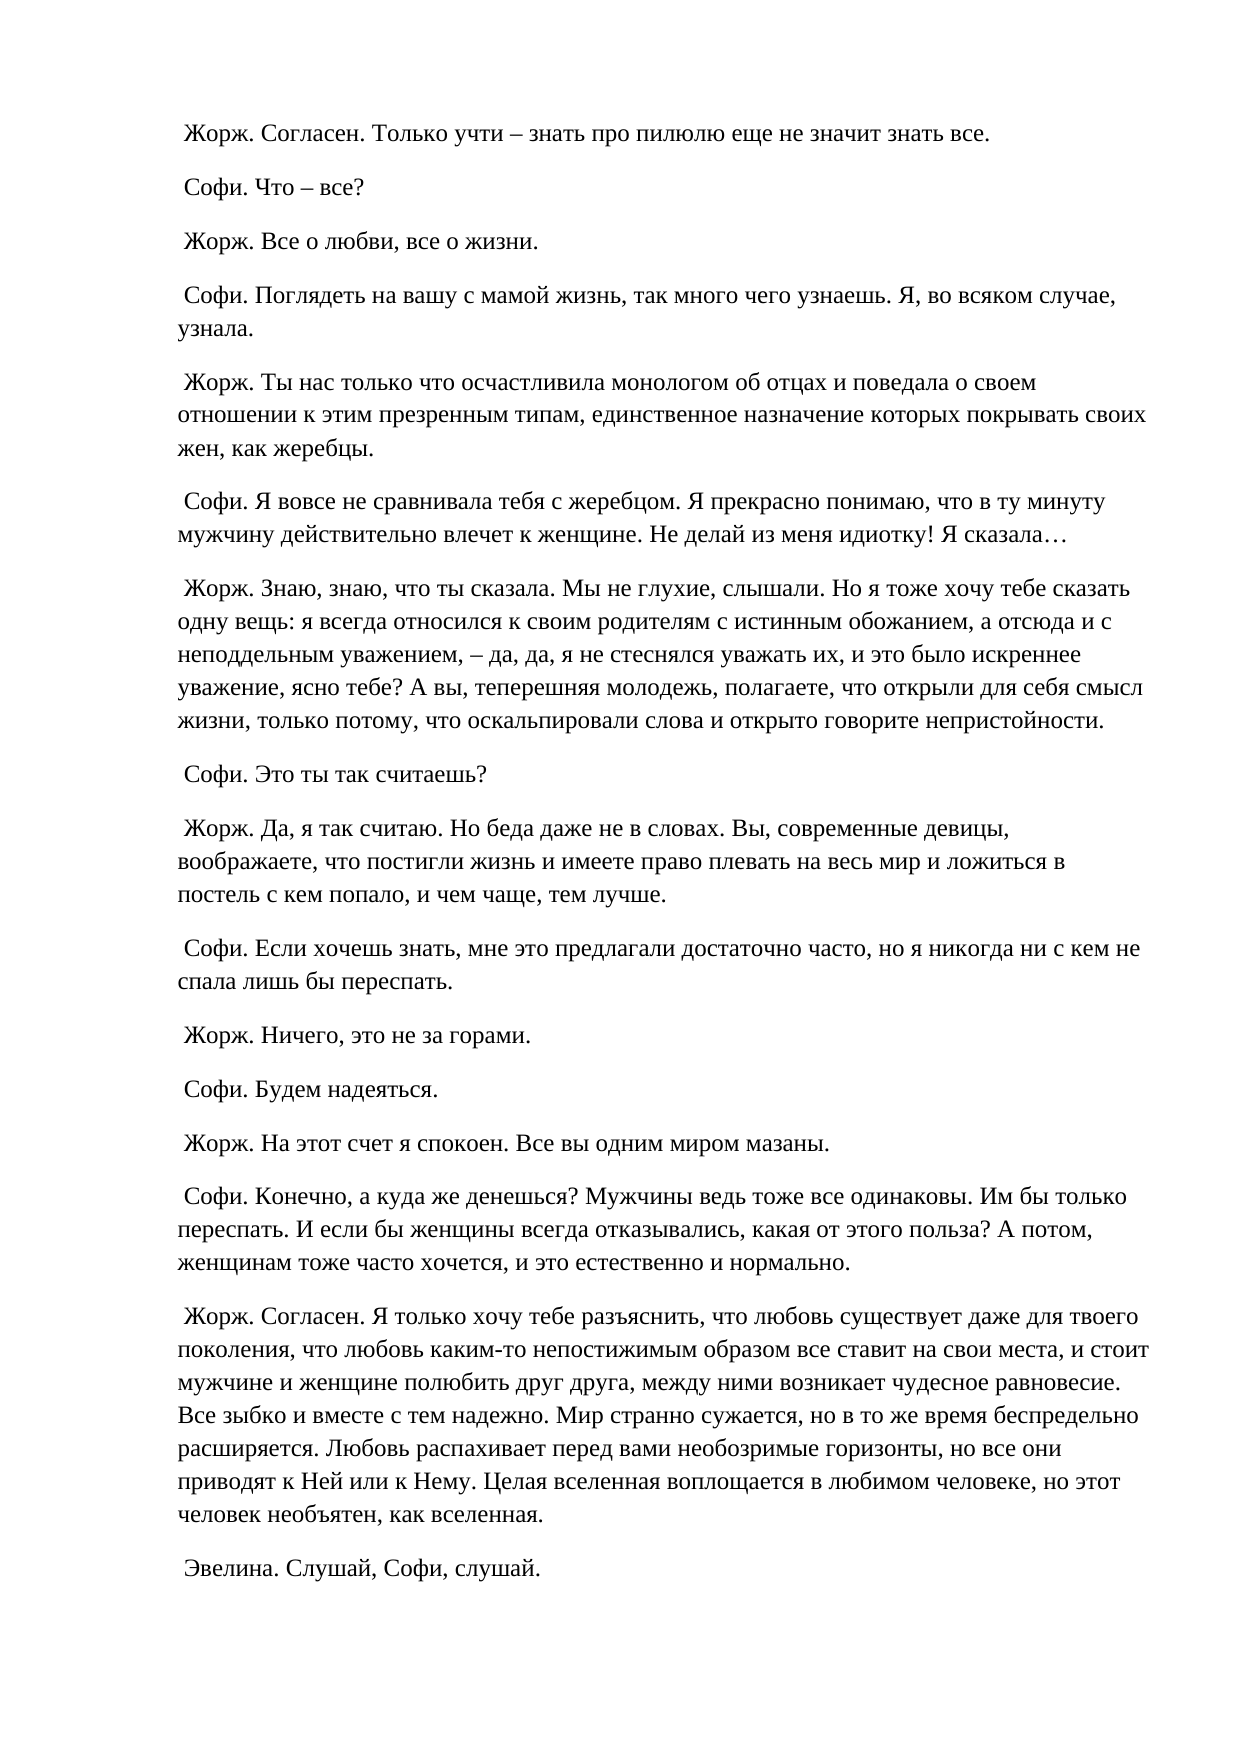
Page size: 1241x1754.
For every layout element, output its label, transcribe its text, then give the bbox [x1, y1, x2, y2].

text Жорж. Знаю, знаю, что ты сказала. Мы не глухие, слышали. Но я тоже хочу тебе сказать одну вещь: я всегда относился к своим родителям с истинным обожанием, а отсюда и с неподдельным уважением, – да, да, я не стеснялся уважать их, и это было искреннее уважение, ясно тебе? А вы, теперешняя молодежь, полагаете, что открыли для себя смысл жизни, только потому, что оскальпировали слова и открыто говорите непристойности. [177, 573, 1152, 734]
text Софи. Поглядеть на вашу с мамой жизнь, так много чего узнаешь. Я, во всяком случае, узнала. [177, 280, 1152, 341]
text Жорж. Согласен. Я только хочу тебе разъяснить, что любовь существует даже для твоего поколения, что любовь каким-то непостижимым образом все ставит на свои места, и стоит мужчине и женщине полюбить друг друга, между ними возникает чудесное равновесие. Все зыбко и вместе с тем надежно. Мир странно сужается, но в то же время беспредельно расширяется. Любовь распахивает перед вами необозримые горизонты, но все они приводят к Ней или к Нему. Целая вселенная воплощается в любимом человеке, но этот человек необъятен, как вселенная. [177, 1301, 1152, 1528]
text Софи. Конечно, а куда же денешься? Мужчины ведь тоже все одинаковы. Им бы только переспать. И если бы женщины всегда отказывались, какая от этого польза? А потом, женщинам тоже часто хочется, и это естественно и нормально. [177, 1181, 1152, 1276]
text Жорж. Ничего, это не за горами. [177, 1020, 1152, 1049]
text Жорж. Согласен. Только учти – знать про пилюлю еще не значит знать все. [177, 118, 1152, 147]
text Жорж. Да, я так считаю. Но беда даже не в словах. Вы, современные девицы, воображаете, что постигли жизнь и имеете право плевать на весь мир и ложиться в постель с кем попало, и чем чаще, тем лучше. [177, 813, 1152, 908]
text Софи. Если хочешь знать, мне это предлагали достаточно часто, но я никогда ни с кем не спала лишь бы переспать. [177, 933, 1152, 995]
text Жорж. Все о любви, все о жизни. [177, 226, 1152, 254]
text Жорж. Ты нас только что осчастливила монологом об отцах и поведала о своем отношении к этим презренным типам, единственное назначение которых покрывать своих жен, как жеребцы. [177, 367, 1152, 461]
text Жорж. На этот счет я спокоен. Все вы одним миром мазаны. [177, 1128, 1152, 1156]
text Софи. Будем надеяться. [177, 1074, 1152, 1102]
text Эвелина. Слушай, Софи, слушай. [177, 1553, 1152, 1582]
text Софи. Что – все? [177, 172, 1152, 201]
text Софи. Я вовсе не сравнивала тебя с жеребцом. Я прекрасно понимаю, что в ту минуту мужчину действительно влечет к женщине. Не делай из меня идиотку! Я сказала… [177, 486, 1152, 548]
text Софи. Это ты так считаешь? [177, 759, 1152, 788]
